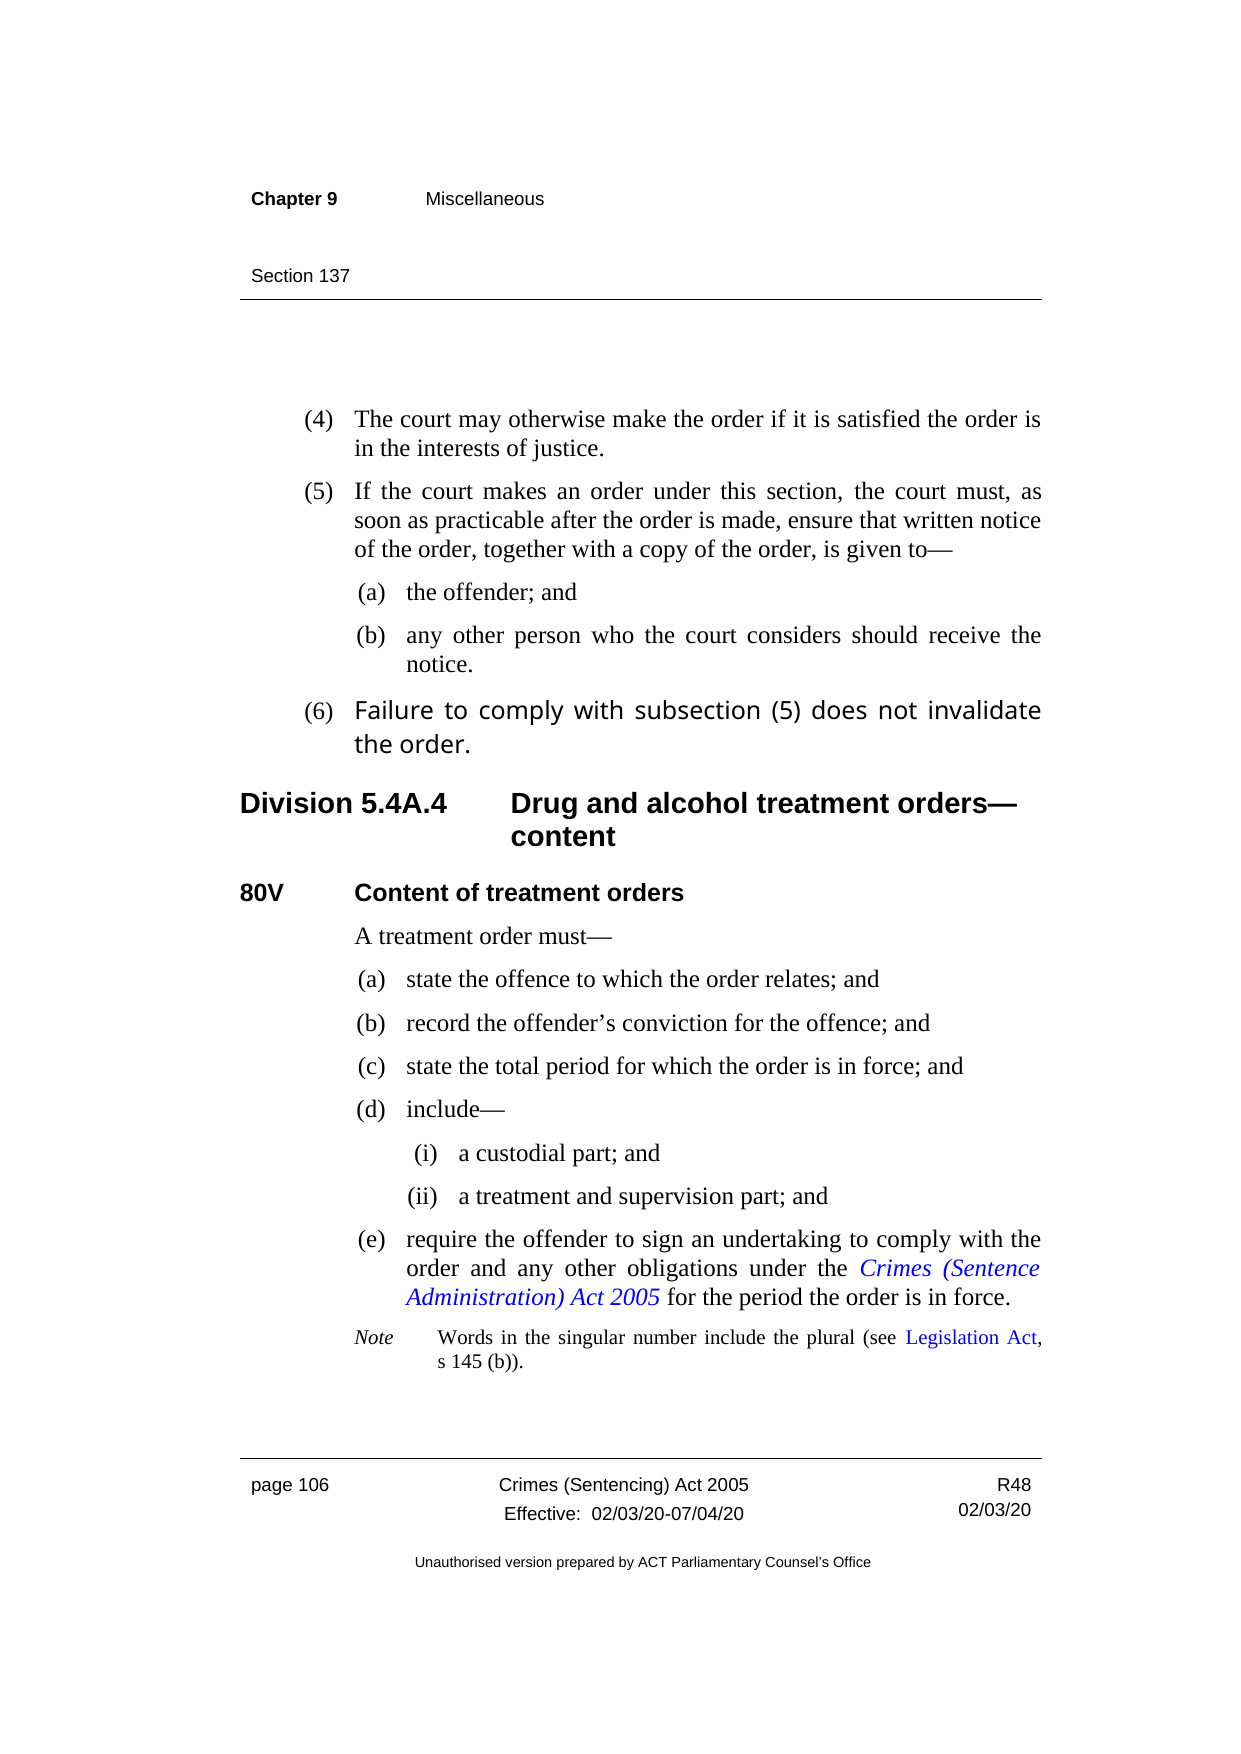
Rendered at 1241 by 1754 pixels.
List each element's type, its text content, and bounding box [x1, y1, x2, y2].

text (c) state the total period for which the order is in force; and [239, 1051, 1042, 1080]
text (i) a custodial part; and [239, 1138, 1042, 1166]
text (4) The court may otherwise make the order if it is satisfied the order is in the interests of justice. [239, 404, 1042, 462]
text (6) Failure to comply with subsection (5) does not invalidate the order. [239, 692, 1042, 761]
text 80V Content of treatment orders [239, 878, 1042, 906]
text Note Words in the singular number include the plural (see Legislation Act, s 145 (b)). [354, 1325, 1042, 1373]
text (b) record the offender’s conviction for the offence; and [239, 1008, 1042, 1036]
text (d) include— [239, 1094, 1042, 1123]
text (e) require the offender to sign an undertaking to comply with the order and any other obligations under the Crimes (Sentence Administration) Act 2005 for the period the order is in force. [239, 1224, 1042, 1311]
text (ii) a treatment and supervision part; and [239, 1181, 1042, 1210]
text (5) If the court makes an order under this section, the court must, as soon as practicable after the order is made, ensure that written notice of the order, together with a copy of the order, is given to— [239, 476, 1042, 562]
text Division 5.4A.4 Drug and alcohol treatment orders—content [239, 786, 1042, 853]
text (a) state the offence to which the order relates; and [239, 964, 1042, 993]
text (a) the offender; and [239, 577, 1042, 606]
text A treatment order must— [354, 921, 1042, 950]
text (b) any other person who the court considers should receive the notice. [239, 620, 1042, 678]
